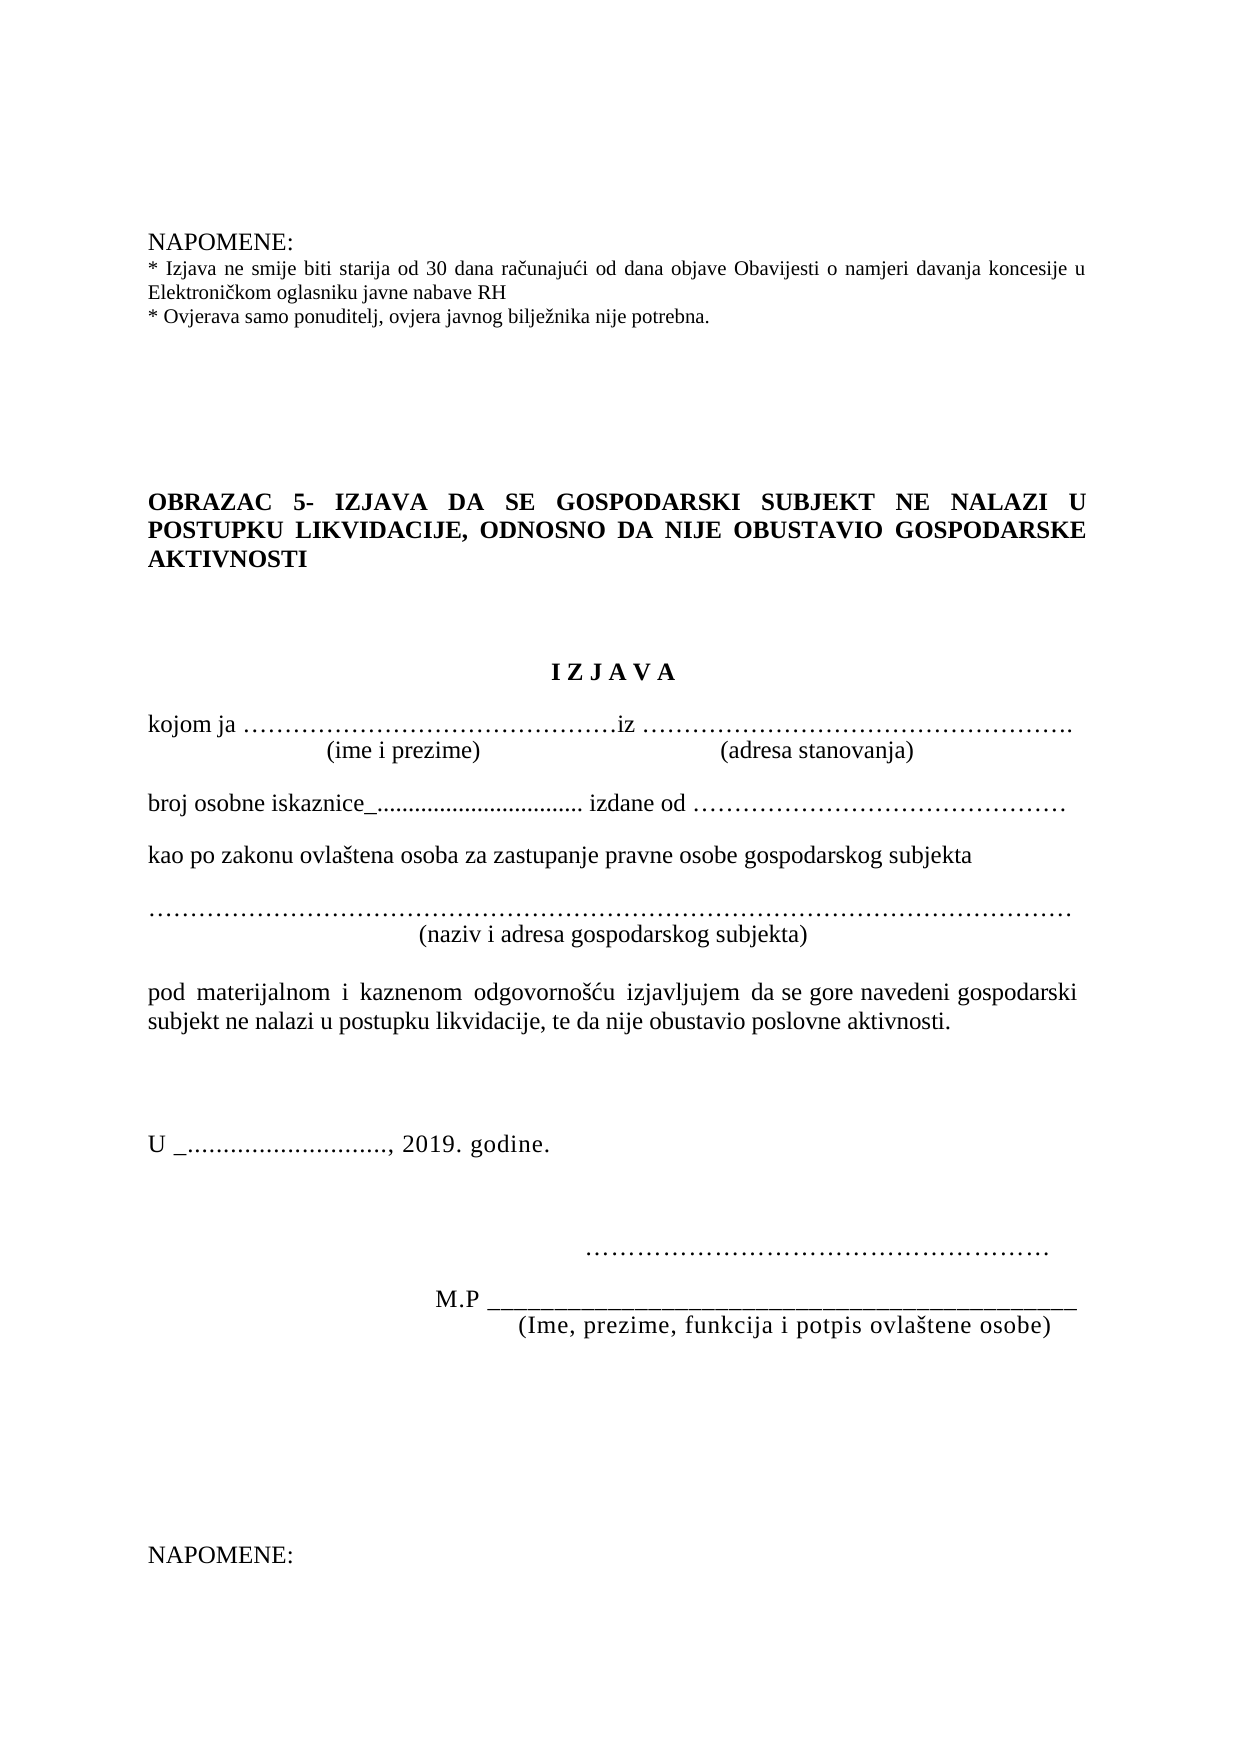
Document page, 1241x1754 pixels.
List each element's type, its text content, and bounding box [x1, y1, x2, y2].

text (naziv i adresa gospodarskog subjekta) [148, 922, 1078, 948]
text I Z J A V A [148, 659, 1078, 686]
text U _............................, 2019. godine. [148, 1131, 1078, 1157]
text (Ime, prezime, funkcija i potpis ovlaštene osobe) [148, 1313, 1078, 1339]
text * Izjava ne smije biti starija od 30 dana računajući od dana objave Obavijesti o namjeri davanja koncesije u Elektroničkom oglasniku javne nabave RH [148, 256, 1087, 304]
text (ime i prezime) (adresa stanovanja) [148, 738, 1078, 764]
text ……………………………………………… [148, 1235, 1078, 1261]
text ………………………………………………………………………………………………… [148, 896, 1078, 922]
text NAPOMENE: [148, 1540, 1087, 1569]
text NAPOMENE: [148, 227, 1087, 256]
text * Ovjerava samo ponuditelj, ovjera javnog bilježnika nije potrebna. [148, 304, 1087, 328]
text OBRAZAC 5- IZJAVA DA SE GOSPODARSKI SUBJEKT NE NALAZI U POSTUPKU LIKVIDACIJE, ODNOSNO DA NIJE OBUSTAVIO GOSPODARSKE AKTIVNOSTI [148, 487, 1087, 573]
text kojom ja ………………………………………iz ……………………………………………. [148, 712, 1078, 738]
text M.P ____________________________________________ [148, 1287, 1078, 1313]
text broj osobne iskaznice_................................. izdane od ……………………………………… [148, 791, 1078, 817]
text kao po zakonu ovlaštena osoba za zastupanje pravne osobe gospodarskog subjekta [148, 843, 1078, 869]
text pod materijalnom i kaznenom odgovornošću izjavljujem da se gore navedeni gospodarski subjekt ne nalazi u postupku likvidacije, te da nije obustavio poslovne aktivnosti. [148, 977, 1078, 1035]
